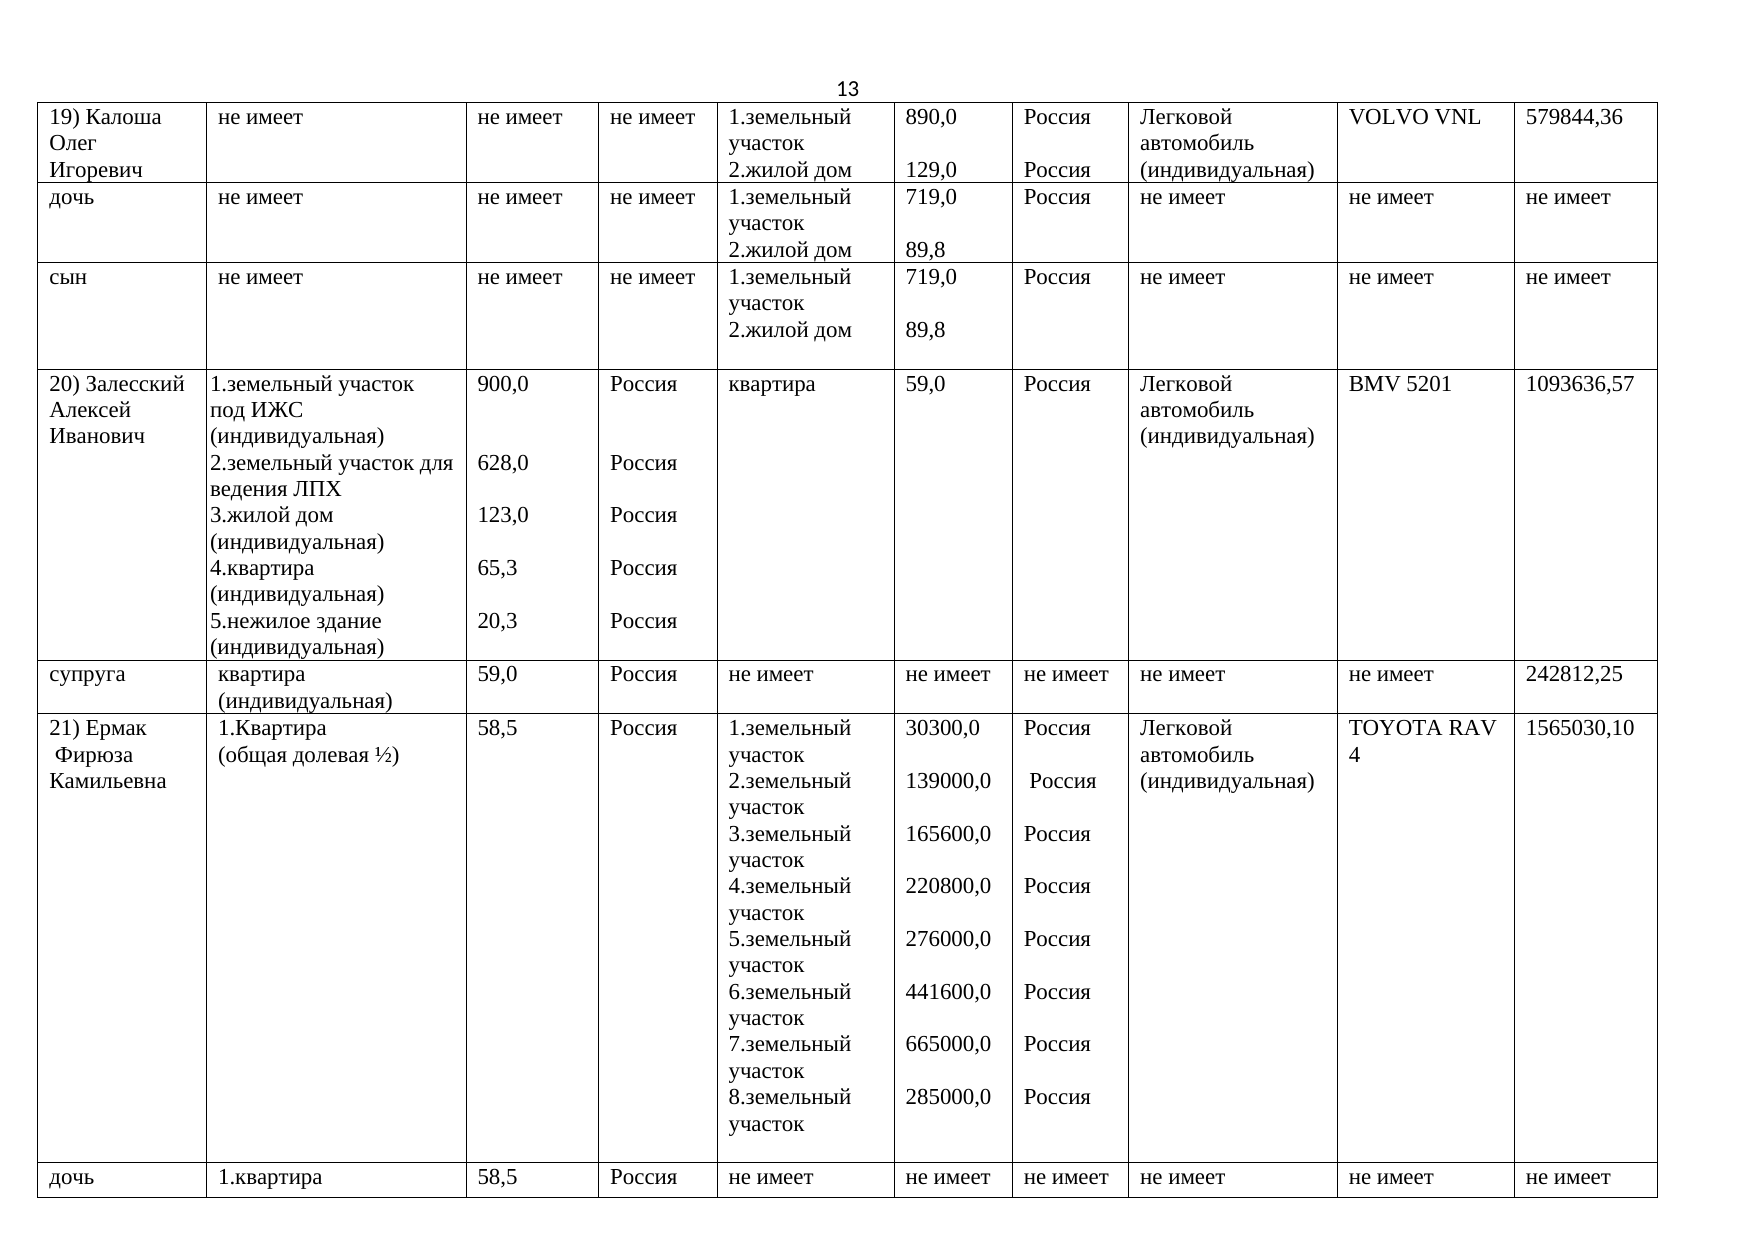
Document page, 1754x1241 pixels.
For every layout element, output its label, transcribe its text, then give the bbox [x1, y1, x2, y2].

table_cell Легковой автомобиль (индивидуальная) [1129, 370, 1337, 659]
table_cell Россия [599, 714, 717, 1162]
table_cell 1093636,57 [1515, 370, 1657, 659]
table_cell не имеет [1338, 263, 1514, 368]
table_cell не имеет [467, 183, 598, 262]
table_cell квартира [718, 370, 894, 659]
table_cell 719,0 89,8 [895, 183, 1012, 262]
table_cell дочь [38, 1163, 206, 1197]
table_cell не имеет [1129, 183, 1337, 262]
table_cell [207, 1163, 466, 1197]
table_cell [1129, 103, 1337, 182]
table_cell 59,0 [895, 370, 1012, 659]
table_cell не имеет [1338, 1163, 1514, 1197]
table_cell 579844,36 [1515, 103, 1657, 182]
table_cell 1.Квартира (общая долевая ½) [207, 714, 466, 1162]
table_cell BMV 5201 [1338, 370, 1514, 659]
table_cell не имеет [1515, 1163, 1657, 1197]
table_cell дочь [38, 183, 206, 262]
table_cell 1.земельный участок 2.жилой дом [718, 183, 894, 262]
table_cell не имеет [207, 103, 466, 182]
table_cell 19) Калоша Олег Игоревич [38, 103, 206, 182]
table_cell не имеет [207, 263, 466, 368]
table_cell Россия [1013, 370, 1128, 659]
table_cell 890,0 129,0 [895, 103, 1012, 182]
table_cell 20) Залесский Алексей Иванович [38, 370, 206, 659]
table_cell Россия Россия Россия Россия Россия Россия Россия Россия [1013, 714, 1128, 1162]
table_cell не имеет [1338, 661, 1514, 713]
table_cell сын [38, 263, 206, 368]
table_cell супруга [38, 661, 206, 713]
table_cell 59,0 [467, 661, 598, 713]
table_cell не имеет [207, 183, 466, 262]
table_cell 1565030,10 [1515, 714, 1657, 1162]
table_cell 1.земельный участок под ИЖС (индивидуальная) 2.земельный участок для ведения ЛПХ 3.жилой дом (индивидуальная) 4.квартира (индивидуальная) 5.нежилое здание (индивидуальная) [207, 370, 466, 659]
table_cell Россия [1013, 263, 1128, 368]
table_cell не имеет [467, 103, 598, 182]
table_cell не имеет [895, 661, 1012, 713]
table_cell 900,0 628,0 123,0 65,3 20,3 [467, 370, 598, 659]
table_cell TOYOTA RAV 4 [1338, 714, 1514, 1162]
table_cell 242812,25 [1515, 661, 1657, 713]
table_cell 58,5 [467, 1163, 598, 1197]
table_cell не имеет [1013, 1163, 1128, 1197]
table_cell не имеет [467, 263, 598, 368]
table_cell 21) Ермак Фирюза Камильевна [38, 714, 206, 1162]
table_cell 58,5 [467, 714, 598, 1162]
table_cell не имеет [718, 1163, 894, 1197]
table_cell не имеет [718, 661, 894, 713]
table_cell не имеет [895, 1163, 1012, 1197]
table_cell 719,0 89,8 [895, 263, 1012, 368]
table_cell Легковой автомобиль (индивидуальная) [1129, 714, 1337, 1162]
table_cell не имеет [599, 183, 717, 262]
table_cell не имеет [1515, 263, 1657, 368]
table_cell Россия [1013, 183, 1128, 262]
table_cell 30300,0 139000,0 165600,0 220800,0 276000,0 441600,0 665000,0 285000,0 [895, 714, 1012, 1162]
table_cell не имеет [1129, 263, 1337, 368]
table_cell не имеет [1129, 1163, 1337, 1197]
table_cell квартира (индивидуальная) [207, 661, 466, 713]
table_cell Россия Россия [1013, 103, 1128, 182]
table_cell 1.земельный участок 2.жилой дом [718, 263, 894, 368]
table_cell Россия Россия Россия Россия Россия [599, 370, 717, 659]
table_cell 1.земельный участок 2.земельный участок 3.земельный участок 4.земельный участок 5.земельный участок 6.земельный участок 7.земельный участок 8.земельный участок [718, 714, 894, 1162]
table_cell 1.земельный участок 2.жилой дом [718, 103, 894, 182]
table_cell не имеет [1338, 183, 1514, 262]
table_cell не имеет [599, 103, 717, 182]
table_cell Россия [599, 661, 717, 713]
table_cell не имеет [599, 263, 717, 368]
table_cell не имеет [1129, 661, 1337, 713]
table_cell VOLVO VNL [1338, 103, 1514, 182]
table_cell Россия [599, 1163, 717, 1197]
table_cell не имеет [1515, 183, 1657, 262]
table_cell не имеет [1013, 661, 1128, 713]
